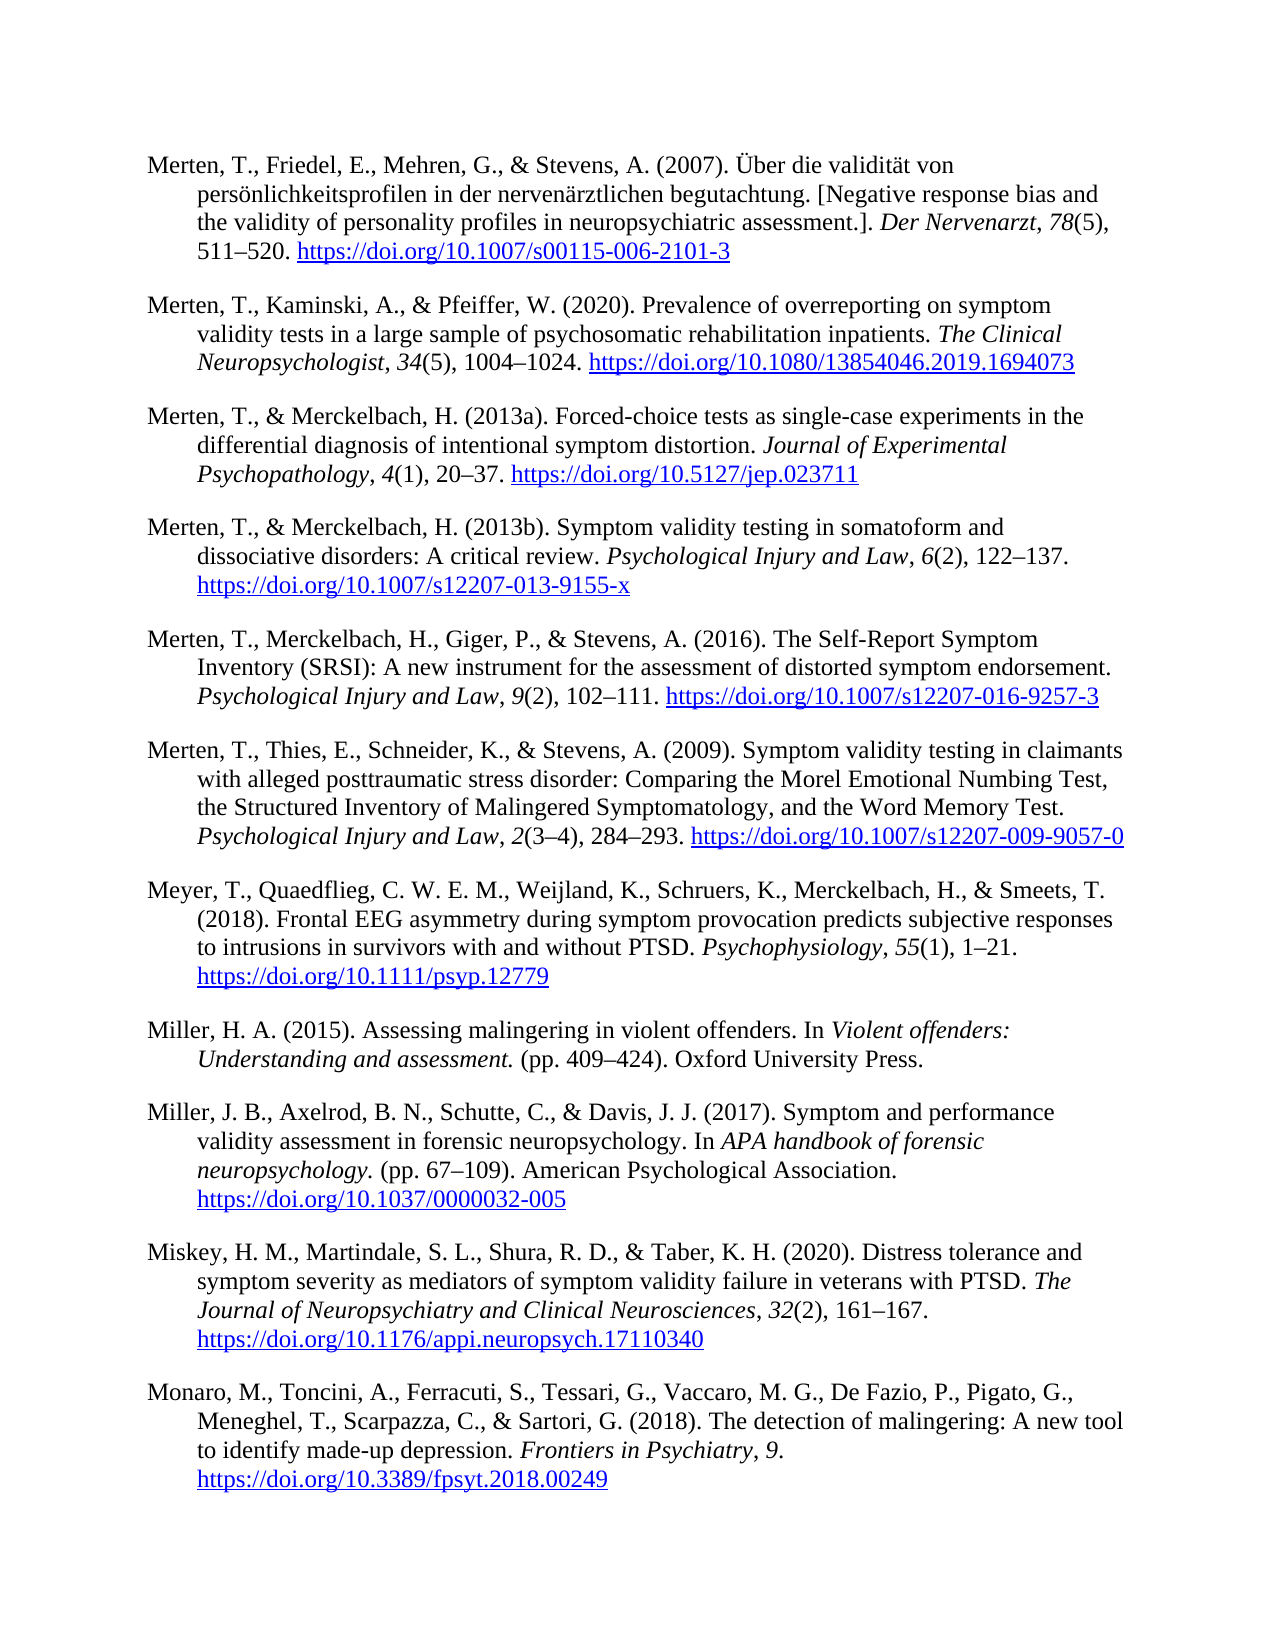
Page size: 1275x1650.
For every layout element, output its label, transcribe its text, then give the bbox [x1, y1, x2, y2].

text Merten, T., & Merckelbach, H. (2013a). Forced-choice tests as single-case experiments in the differential diagnosis of intentional symptom distortion. Journal of Experimental Psychopathology, 4(1), 20–37. https://doi.org/10.5127/jep.023711 [147, 401, 1125, 487]
text Merten, T., Merckelbach, H., Giger, P., & Stevens, A. (2016). The Self-Report Symptom Inventory (SRSI): A new instrument for the assessment of distorted symptom endorsement. Psychological Injury and Law, 9(2), 102–111. https://doi.org/10.1007/s12207-016-9257-3 [147, 624, 1125, 710]
text Miller, H. A. (2015). Assessing malingering in violent offenders. In Violent offenders: Understanding and assessment. (pp. 409–424). Oxford University Press. [147, 1015, 1125, 1072]
text Meyer, T., Quaedflieg, C. W. E. M., Weijland, K., Schruers, K., Merckelbach, H., & Smeets, T. (2018). Frontal EEG asymmetry during symptom provocation predicts subjective responses to intrusions in survivors with and without PTSD. Psychophysiology, 55(1), 1–21. https://doi.org/10.1111/psyp.12779 [147, 875, 1125, 990]
text Merten, T., Kaminski, A., & Pfeiffer, W. (2020). Prevalence of overreporting on symptom validity tests in a large sample of psychosomatic rehabilitation inpatients. The Clinical Neuropsychologist, 34(5), 1004–1024. https://doi.org/10.1080/13854046.2019.1694073 [147, 290, 1125, 376]
text Miller, J. B., Axelrod, B. N., Schutte, C., & Davis, J. J. (2017). Symptom and performance validity assessment in forensic neuropsychology. In APA handbook of forensic neuropsychology. (pp. 67–109). American Psychological Association. https://doi.org/10.1037/0000032-005 [147, 1097, 1125, 1212]
text Monaro, M., Toncini, A., Ferracuti, S., Tessari, G., Vaccaro, M. G., De Fazio, P., Pigato, G., Meneghel, T., Scarpazza, C., & Sartori, G. (2018). The detection of malingering: A new tool to identify made-up depression. Frontiers in Psychiatry, 9. https://doi.org/10.3389/fpsyt.2018.00249 [147, 1377, 1125, 1492]
text Merten, T., & Merckelbach, H. (2013b). Symptom validity testing in somatoform and dissociative disorders: A critical review. Psychological Injury and Law, 6(2), 122–137. https://doi.org/10.1007/s12207-013-9155-x [147, 512, 1125, 599]
text Miskey, H. M., Martindale, S. L., Shura, R. D., & Taber, K. H. (2020). Distress tolerance and symptom severity as mediators of symptom validity failure in veterans with PTSD. The Journal of Neuropsychiatry and Clinical Neurosciences, 32(2), 161–167. https://doi.org/10.1176/appi.neuropsych.17110340 [147, 1237, 1125, 1352]
text Merten, T., Friedel, E., Mehren, G., & Stevens, A. (2007). Über die validität von persönlichkeitsprofilen in der nervenärztlichen begutachtung. [Negative response bias and the validity of personality profiles in neuropsychiatric assessment.]. Der Nervenarzt, 78(5), 511–520. https://doi.org/10.1007/s00115-006-2101-3 [147, 150, 1125, 265]
text Merten, T., Thies, E., Schneider, K., & Stevens, A. (2009). Symptom validity testing in claimants with alleged posttraumatic stress disorder: Comparing the Morel Emotional Numbing Test, the Structured Inventory of Malingered Symptomatology, and the Word Memory Test. Psychological Injury and Law, 2(3–4), 284–293. https://doi.org/10.1007/s12207-009-9057-0 [147, 735, 1125, 850]
